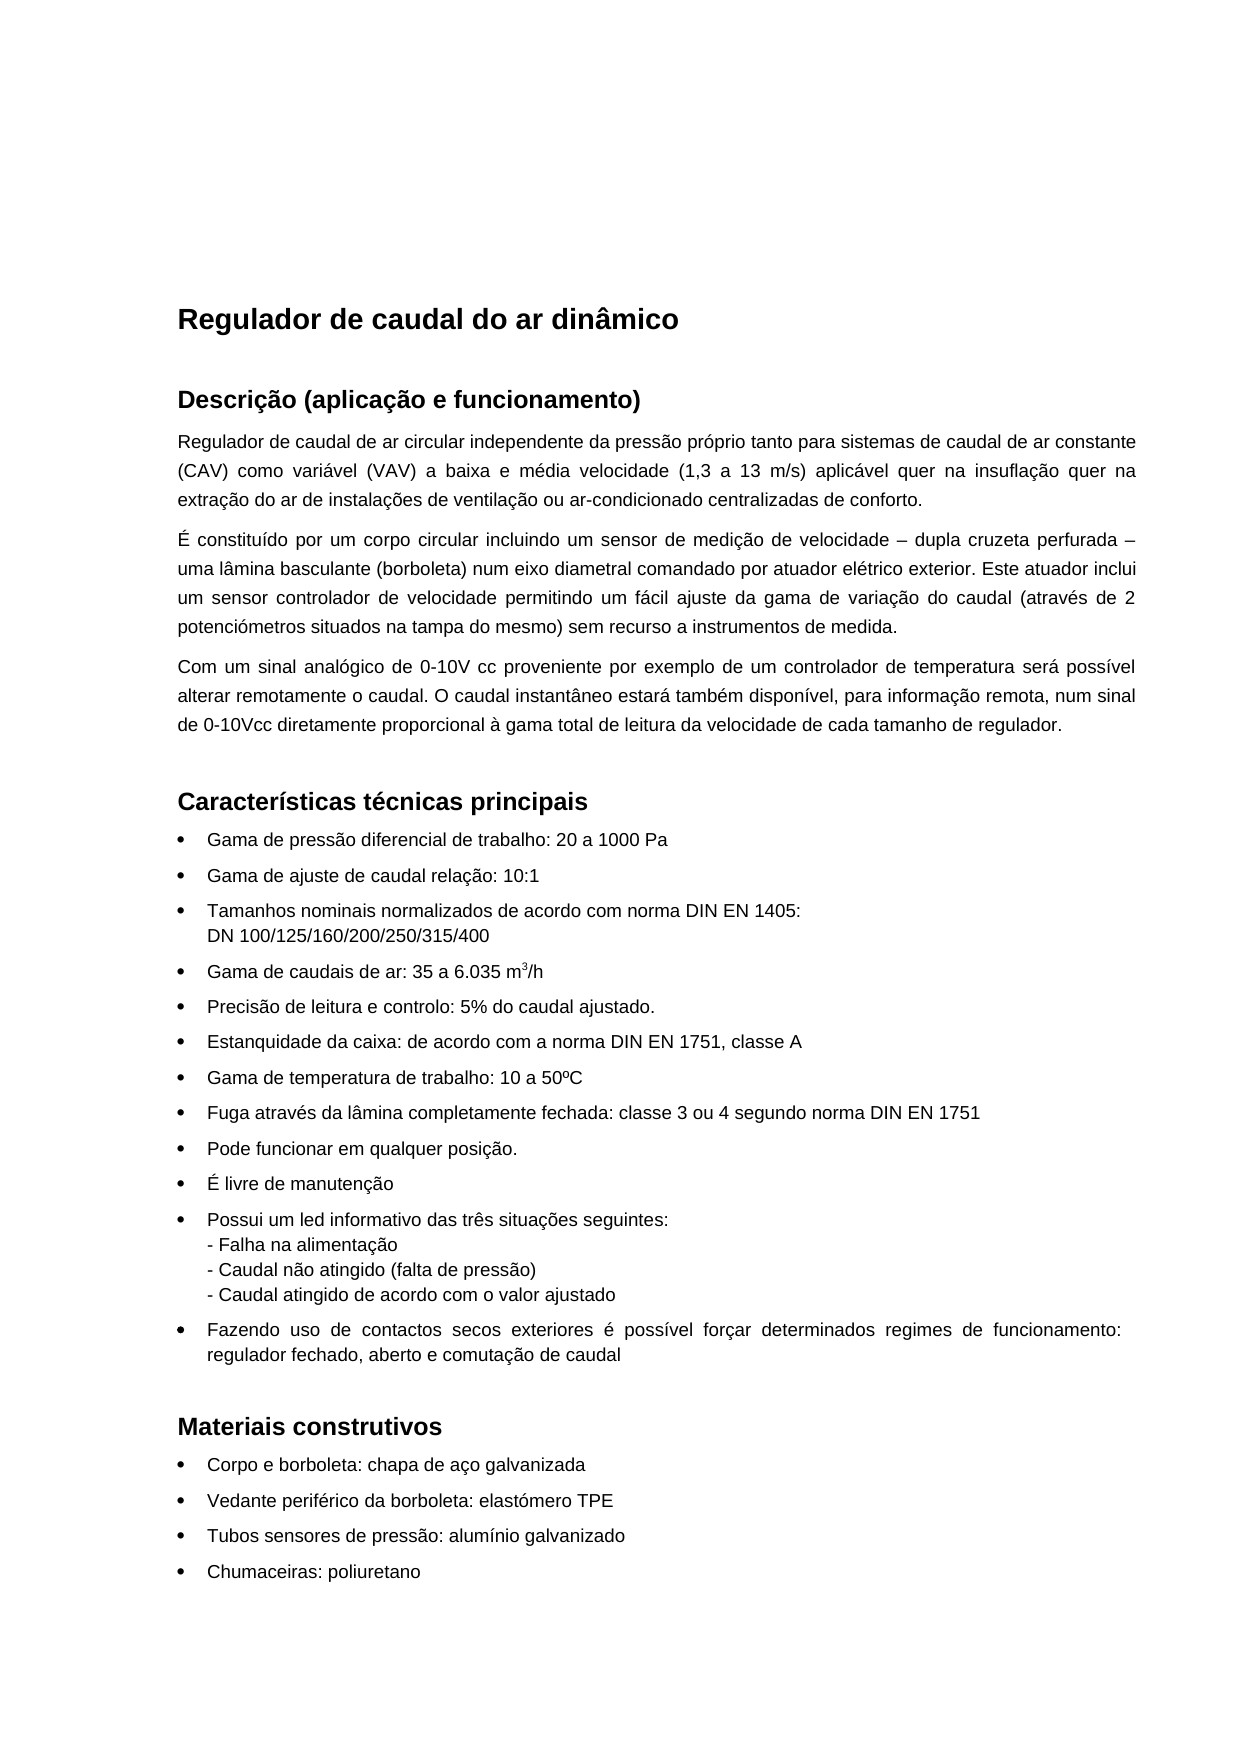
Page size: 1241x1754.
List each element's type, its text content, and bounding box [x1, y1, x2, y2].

list Precisão de leitura e controlo: 5% do caudal ajustado. [177, 993, 1122, 1018]
text Regulador de caudal do ar dinâmico [177, 306, 1122, 335]
list Fazendo uso de contactos secos exteriores é possível forçar determinados regimes de funcionamento: regulador fechado, aberto e comutação de caudal [177, 1316, 1122, 1366]
list Gama de temperatura de trabalho: 10 a 50ºC [177, 1064, 1122, 1089]
text Com um sinal analógico de 0-10V cc proveniente por exemplo de um controlador de temperatura será possível alterar remotamente o caudal. O caudal instantâneo estará também disponível, para informação remota, num sinal de 0-10Vcc diretamente proporcional à gama total de leitura da velocidade de cada tamanho de regulador. [177, 650, 1137, 737]
list Estanquidade da caixa: de acordo com a norma DIN EN 1751, classe A [177, 1029, 1122, 1054]
list Pode funcionar em qualquer posição. [177, 1135, 1122, 1160]
list Gama de ajuste de caudal relação: 10:1 [177, 862, 1122, 887]
text Materiais construtivos [177, 1412, 1122, 1441]
list Corpo e borboleta: chapa de aço galvanizada [177, 1452, 1122, 1477]
text Descrição (aplicação e funcionamento) [177, 385, 1122, 414]
list Chumaceiras: poliuretano [177, 1558, 1122, 1583]
list Fuga através da lâmina completamente fechada: classe 3 ou 4 segundo norma DIN EN 1751 [177, 1100, 1122, 1125]
list Tamanhos nominais normalizados de acordo com norma DIN EN 1405: DN 100/125/160/200/250/315/400 [177, 898, 1122, 948]
list Possui um led informativo das três situações seguintes: - Falha na alimentação - Caudal não atingido (falta de pressão) - Caudal atingido de acordo com o valor ajustado [177, 1206, 1122, 1306]
text É constituído por um corpo circular incluindo um sensor de medição de velocidade – dupla cruzeta perfurada – uma lâmina basculante (borboleta) num eixo diametral comandado por atuador elétrico exterior. Este atuador inclui um sensor controlador de velocidade permitindo um fácil ajuste da gama de variação do caudal (através de 2 potenciómetros situados na tampa do mesmo) sem recurso a instrumentos de medida. [177, 523, 1137, 639]
text Características técnicas principais [177, 787, 1122, 816]
list Gama de caudais de ar: 35 a 6.035 m3/h [177, 958, 1122, 983]
list É livre de manutenção [177, 1171, 1122, 1196]
text Regulador de caudal de ar circular independente da pressão próprio tanto para sistemas de caudal de ar constante (CAV) como variável (VAV) a baixa e média velocidade (1,3 a 13 m/s) aplicável quer na insuflação quer na extração do ar de instalações de ventilação ou ar-condicionado centralizadas de conforto. [177, 425, 1137, 512]
list Vedante periférico da borboleta: elastómero TPE [177, 1487, 1122, 1512]
list Gama de pressão diferencial de trabalho: 20 a 1000 Pa [177, 827, 1122, 852]
list Tubos sensores de pressão: alumínio galvanizado [177, 1523, 1122, 1548]
